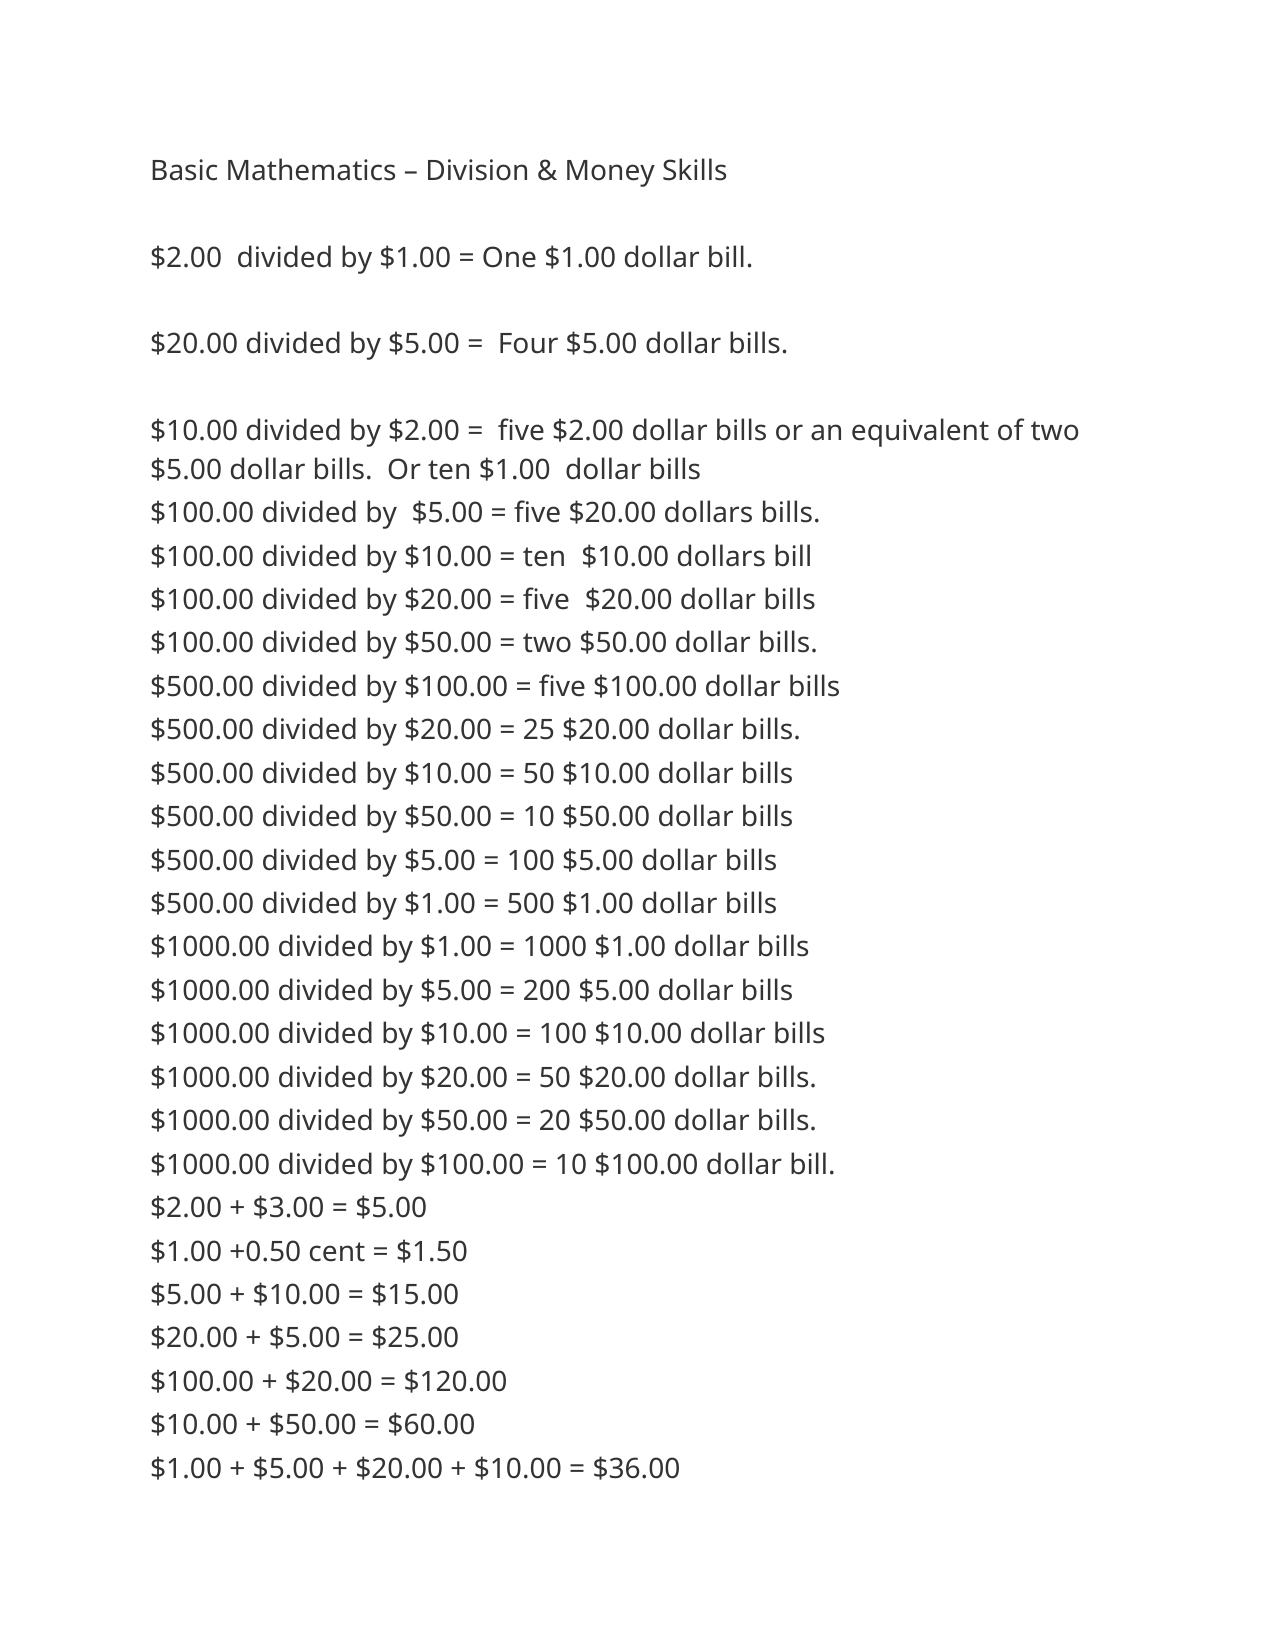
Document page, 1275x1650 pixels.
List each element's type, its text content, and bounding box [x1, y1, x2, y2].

text $1000.00 divided by $50.00 = 20 $50.00 dollar bills. [150, 1101, 1125, 1139]
text $1.00 +0.50 cent = $1.50 [150, 1231, 1125, 1269]
text $500.00 divided by $5.00 = 100 $5.00 dollar bills [150, 840, 1125, 878]
text $20.00 divided by $5.00 = Four $5.00 dollar bills. [150, 324, 1125, 362]
text $1000.00 divided by $20.00 = 50 $20.00 dollar bills. [150, 1057, 1125, 1095]
text Basic Mathematics – Division & Money Skills [150, 150, 1125, 188]
text $500.00 divided by $100.00 = five $100.00 dollar bills [150, 666, 1125, 704]
text $500.00 divided by $1.00 = 500 $1.00 dollar bills [150, 883, 1125, 922]
text $10.00 divided by $2.00 = five $2.00 dollar bills or an equivalent of two $5.00 dollar bills. Or ten $1.00 dollar bills [150, 411, 1125, 487]
text $5.00 + $10.00 = $15.00 [150, 1274, 1125, 1313]
text $500.00 divided by $10.00 = 50 $10.00 dollar bills [150, 753, 1125, 791]
text $100.00 divided by $10.00 = ten $10.00 dollars bill [150, 536, 1125, 574]
text $1.00 + $5.00 + $20.00 + $10.00 = $36.00 [150, 1448, 1125, 1486]
text $20.00 + $5.00 = $25.00 [150, 1318, 1125, 1356]
text $2.00 divided by $1.00 = One $1.00 dollar bill. [150, 237, 1125, 275]
text $1000.00 divided by $10.00 = 100 $10.00 dollar bills [150, 1014, 1125, 1052]
text $100.00 + $20.00 = $120.00 [150, 1361, 1125, 1399]
text $1000.00 divided by $5.00 = 200 $5.00 dollar bills [150, 970, 1125, 1008]
text $500.00 divided by $20.00 = 25 $20.00 dollar bills. [150, 709, 1125, 748]
text $100.00 divided by $5.00 = five $20.00 dollars bills. [150, 492, 1125, 531]
text $500.00 divided by $50.00 = 10 $50.00 dollar bills [150, 796, 1125, 835]
text $2.00 + $3.00 = $5.00 [150, 1187, 1125, 1226]
text $10.00 + $50.00 = $60.00 [150, 1404, 1125, 1443]
text $100.00 divided by $20.00 = five $20.00 dollar bills [150, 579, 1125, 618]
text $1000.00 divided by $1.00 = 1000 $1.00 dollar bills [150, 927, 1125, 965]
text $100.00 divided by $50.00 = two $50.00 dollar bills. [150, 623, 1125, 661]
text $1000.00 divided by $100.00 = 10 $100.00 dollar bill. [150, 1144, 1125, 1182]
